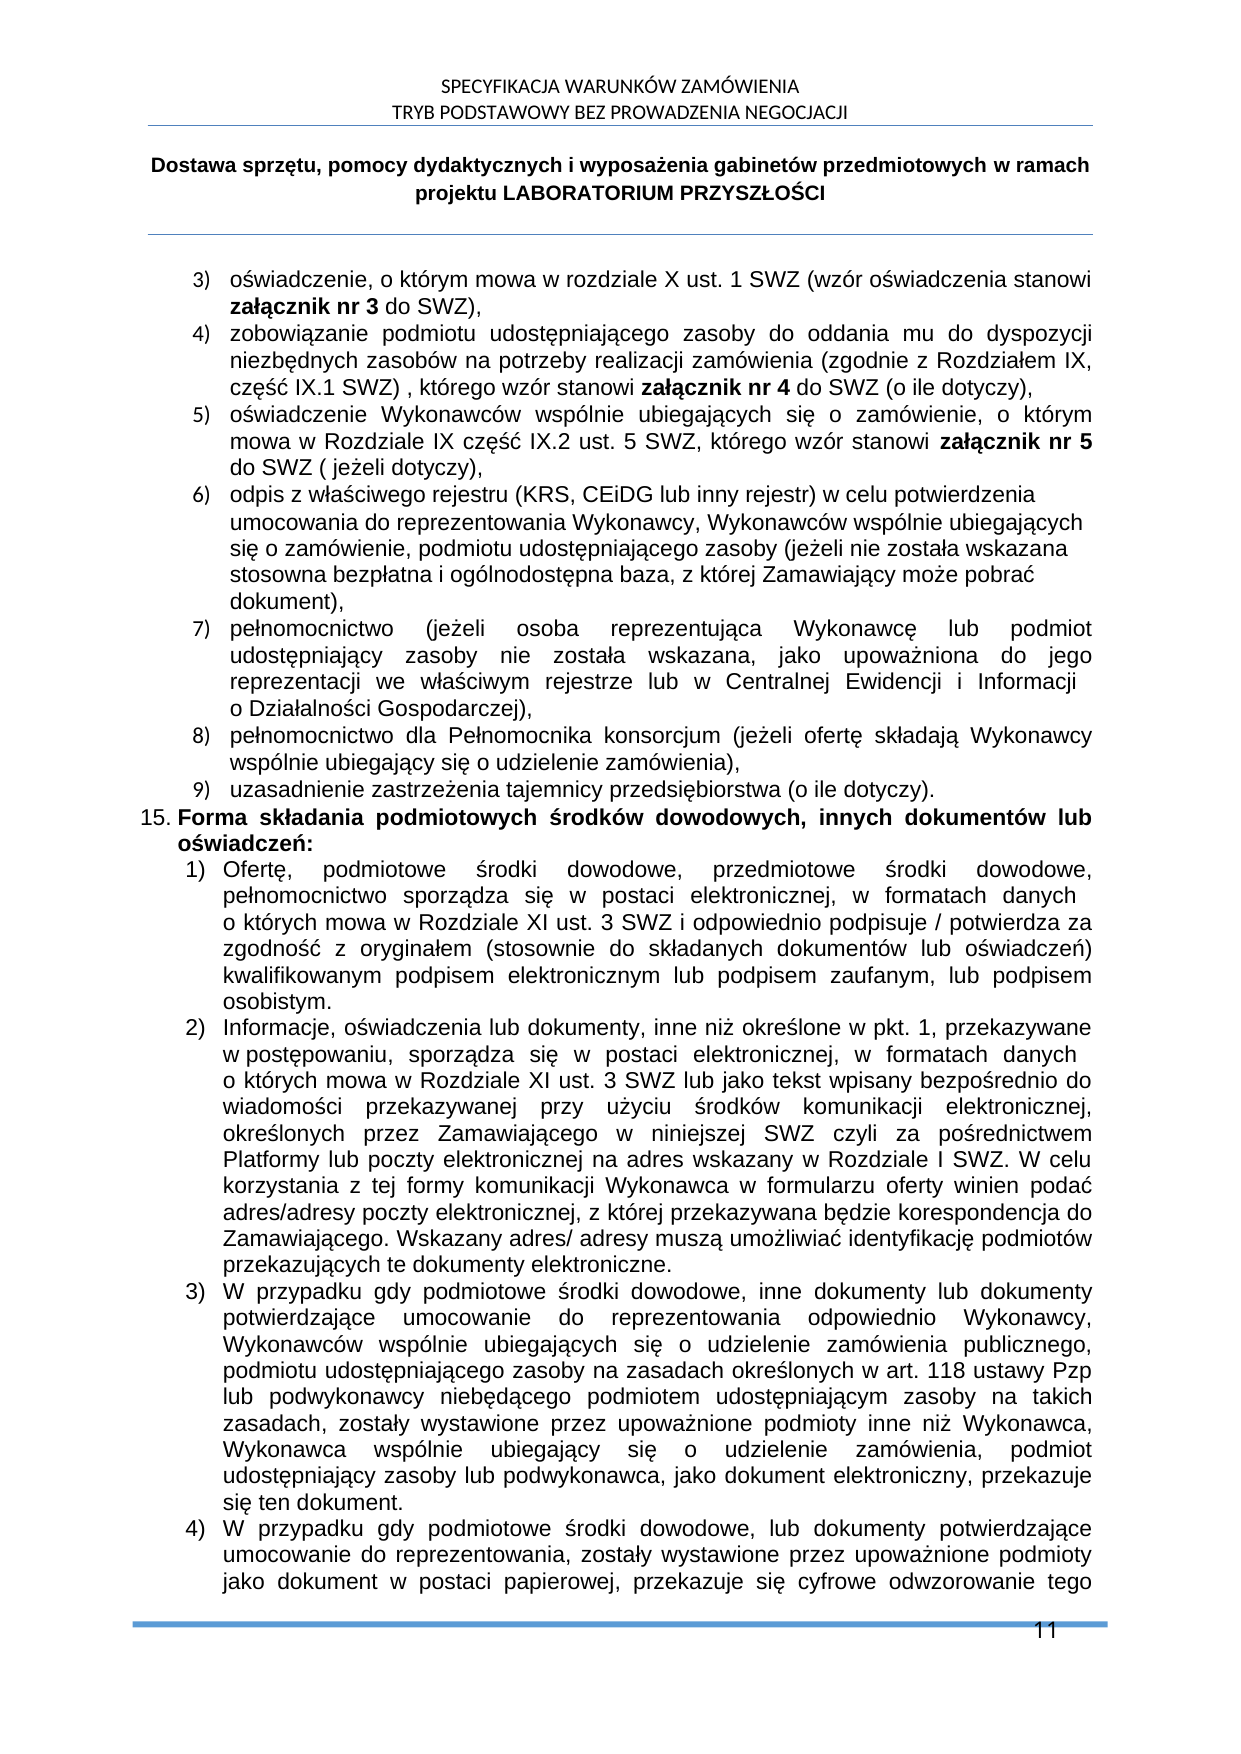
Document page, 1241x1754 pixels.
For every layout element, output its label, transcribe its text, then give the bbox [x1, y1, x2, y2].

list odpis z właściwego rejestru (KRS, CEiDG lub inny rejestr) w celu potwierdzenia umocowania do reprezentowania Wykonawcy, Wykonawców wspólnie ubiegających się o zamówienie, podmiotu udostępniającego zasoby (jeżeli nie została wskazana stosowna bezpłatna i ogólnodostępna baza, z której Zamawiający może pobrać dokument), [192, 481, 1093, 614]
list zobowiązanie podmiotu udostępniającego zasoby do oddania mu do dyspozycji niezbędnych zasobów na potrzeby realizacji zamówienia (zgodnie z Rozdziałem IX, część IX.1 SWZ) , którego wzór stanowi załącznik nr 4 do SWZ (o ile dotyczy), [192, 319, 1093, 400]
list Forma składania podmiotowych środków dowodowych, innych dokumentów lub oświadczeń: [140, 803, 1093, 856]
list Ofertę, podmiotowe środki dowodowe, przedmiotowe środki dowodowe, pełnomocnictwo sporządza się w postaci elektronicznej, w formatach danych o których mowa w Rozdziale XI ust. 3 SWZ i odpowiednio podpisuje / potwierdza za zgodność z oryginałem (stosownie do składanych dokumentów lub oświadczeń) kwalifikowanym podpisem elektronicznym lub podpisem zaufanym, lub podpisem osobistym. [185, 856, 1093, 1014]
list oświadczenie, o którym mowa w rozdziale X ust. 1 SWZ (wzór oświadczenia stanowi załącznik nr 3 do SWZ), [192, 265, 1093, 319]
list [185, 1515, 1093, 1594]
list pełnomocnictwo dla Pełnomocnika konsorcjum (jeżeli ofertę składają Wykonawcy wspólnie ubiegający się o udzielenie zamówienia), [192, 721, 1093, 775]
list pełnomocnictwo (jeżeli osoba reprezentująca Wykonawcę lub podmiot udostępniający zasoby nie została wskazana, jako upoważniona do jego reprezentacji we właściwym rejestrze lub w Centralnej Ewidencji i Informacji o Działalności Gospodarczej), [192, 614, 1093, 721]
list Informacje, oświadczenia lub dokumenty, inne niż określone w pkt. 1, przekazywane w postępowaniu, sporządza się w postaci elektronicznej, w formatach danych o których mowa w Rozdziale XI ust. 3 SWZ lub jako tekst wpisany bezpośrednio do wiadomości przekazywanej przy użyciu środków komunikacji elektronicznej, określonych przez Zamawiającego w niniejszej SWZ czyli za pośrednictwem Platformy lub poczty elektronicznej na adres wskazany w Rozdziale I SWZ. W celu korzystania z tej formy komunikacji Wykonawca w formularzu oferty winien podać adres/adresy poczty elektronicznej, z której przekazywana będzie korespondencja do Zamawiającego. Wskazany adres/ adresy muszą umożliwiać identyfikację podmiotów przekazujących te dokumenty elektroniczne. [185, 1014, 1093, 1278]
list W przypadku gdy podmiotowe środki dowodowe, inne dokumenty lub dokumenty potwierdzające umocowanie do reprezentowania odpowiednio Wykonawcy, Wykonawców wspólnie ubiegających się o udzielenie zamówienia publicznego, podmiotu udostępniającego zasoby na zasadach określonych w art. 118 ustawy Pzp lub podwykonawcy niebędącego podmiotem udostępniającym zasoby na takich zasadach, zostały wystawione przez upoważnione podmioty inne niż Wykonawca, Wykonawca wspólnie ubiegający się o udzielenie zamówienia, podmiot udostępniający zasoby lub podwykonawca, jako dokument elektroniczny, przekazuje się ten dokument. [185, 1278, 1093, 1515]
list uzasadnienie zastrzeżenia tajemnicy przedsiębiorstwa (o ile dotyczy). [192, 775, 1093, 803]
list oświadczenie Wykonawców wspólnie ubiegających się o zamówienie, o którym mowa w Rozdziale IX część IX.2 ust. 5 SWZ, którego wzór stanowi załącznik nr 5 do SWZ ( jeżeli dotyczy), [192, 400, 1093, 481]
